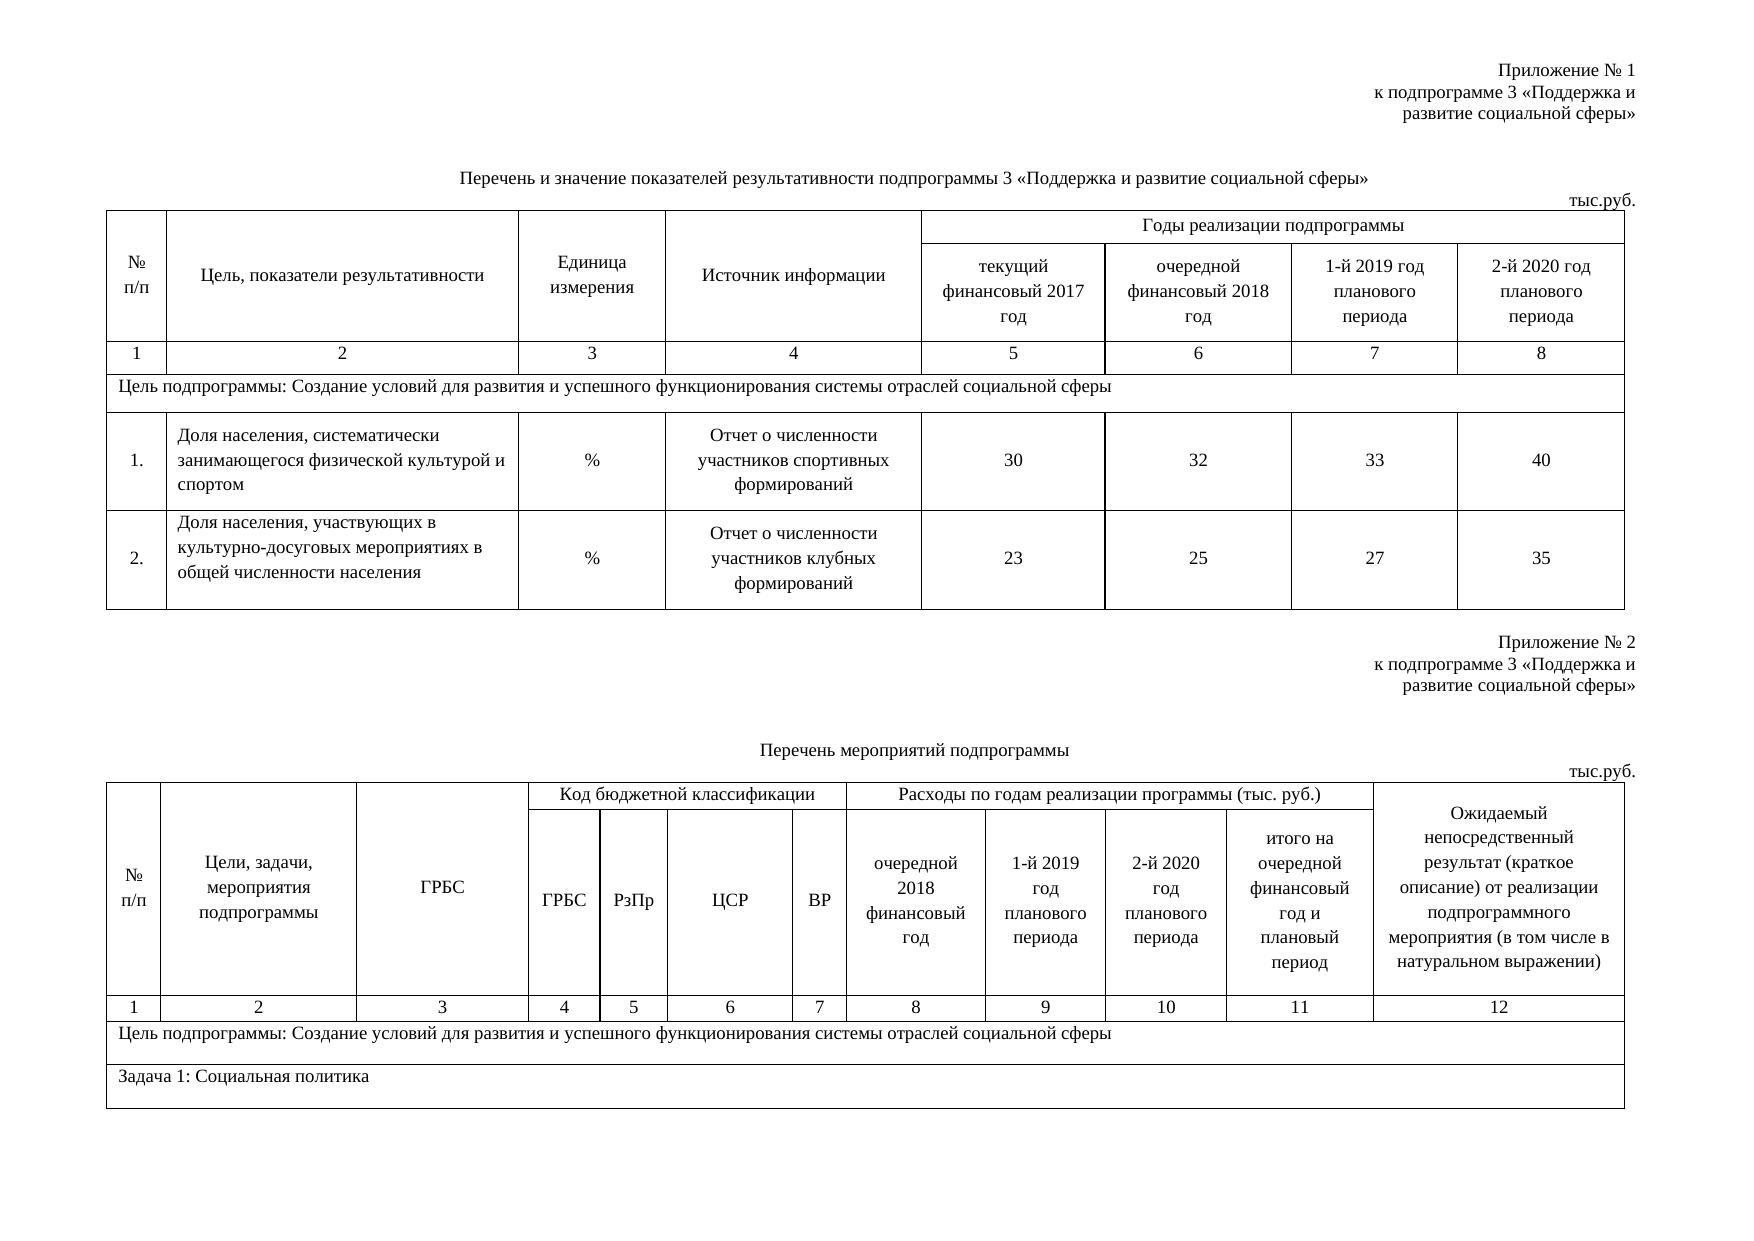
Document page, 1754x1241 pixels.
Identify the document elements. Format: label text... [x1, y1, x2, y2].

table_cell Задача 1: Социальная политика [107, 1065, 1624, 1108]
text развитие социальной сферы» [118, 674, 1636, 696]
table_cell 2 [161, 996, 356, 1021]
text развитие социальной сферы» [118, 102, 1636, 124]
text Приложение № 2 [118, 631, 1636, 653]
table_cell 1 [107, 996, 160, 1021]
table_cell 11 [1227, 996, 1373, 1021]
table_cell 30 [922, 413, 1104, 510]
table_cell 1-й 2019 год планового периода [1292, 244, 1457, 341]
table_header Расходы по годам реализации программы (тыс. руб.) [847, 783, 1373, 808]
table_cell 1-й 2019 год планового периода [986, 810, 1105, 994]
table_header ГРБС [357, 783, 528, 994]
text тыс.руб. [118, 188, 1636, 210]
table_cell ГРБС [529, 810, 599, 994]
table_cell 3 [357, 996, 528, 1021]
table_cell % [519, 511, 665, 608]
table_cell 5 [922, 342, 1104, 374]
table_cell очередной финансовый 2018 год [1106, 244, 1291, 341]
table_cell итого на очередной финансовый год и плановый период [1227, 810, 1373, 994]
table_cell Цель подпрограммы: Создание условий для развития и успешного функционирования системы отраслей социальной сферы [107, 375, 1624, 412]
table_cell 35 [1458, 511, 1624, 608]
table_cell 32 [1106, 413, 1291, 510]
table_header Годы реализации подпрограммы [922, 211, 1624, 243]
table_header Единица измерения [519, 211, 665, 341]
table_header № п/п [107, 783, 160, 994]
table_cell % [519, 413, 665, 510]
table_cell 27 [1292, 511, 1457, 608]
table_cell Доля населения, участвующих в культурно-досуговых мероприятиях в общей численности населения [167, 511, 518, 608]
table_cell очередной 2018 финансовый год [847, 810, 985, 994]
table_cell 2. [107, 511, 166, 608]
table_cell ЦСР [668, 810, 792, 994]
table_cell 10 [1106, 996, 1226, 1021]
table_cell 8 [1458, 342, 1624, 374]
text Перечень мероприятий подпрограммы [118, 739, 1636, 760]
table_cell текущий финансовый 2017 год [922, 244, 1104, 341]
table_cell Отчет о численности участников клубных формирований [666, 511, 921, 608]
table_cell 1. [107, 413, 166, 510]
table_cell 8 [847, 996, 985, 1021]
table_cell 25 [1106, 511, 1291, 608]
table_cell РзПр [601, 810, 667, 994]
table_cell 40 [1458, 413, 1624, 510]
table_cell 2-й 2020 год планового периода [1458, 244, 1624, 341]
table_cell 33 [1292, 413, 1457, 510]
table_cell 4 [529, 996, 599, 1021]
table_cell Отчет о численности участников спортивных формирований [666, 413, 921, 510]
text Перечень и значение показателей результативности подпрограммы 3 «Поддержка и развитие социальной сферы» [118, 167, 1636, 188]
table_cell 7 [793, 996, 846, 1021]
table_cell 2 [167, 342, 518, 374]
table_header Источник информации [666, 211, 921, 341]
table_cell 1 [107, 342, 166, 374]
table_cell 12 [1374, 996, 1624, 1021]
table_header № п/п [107, 211, 166, 341]
table_header Цель, показатели результативности [167, 211, 518, 341]
table_cell 4 [666, 342, 921, 374]
table_cell 7 [1292, 342, 1457, 374]
text тыс.руб. [118, 760, 1636, 782]
table_cell 9 [986, 996, 1105, 1021]
table_cell Цель подпрограммы: Создание условий для развития и успешного функционирования системы отраслей социальной сферы [107, 1022, 1624, 1063]
table_cell 6 [1106, 342, 1291, 374]
table_cell 2-й 2020 год планового периода [1106, 810, 1226, 994]
table_cell Доля населения, систематически занимающегося физической культурой и спортом [167, 413, 518, 510]
table_cell 23 [922, 511, 1104, 608]
table_cell 3 [519, 342, 665, 374]
table_header Цели, задачи, мероприятия подпрограммы [161, 783, 356, 994]
text к подпрограмме 3 «Поддержка и [118, 653, 1636, 674]
table_header Ожидаемый непосредственный результат (краткое описание) от реализации подпрограммного мероприятия (в том числе в натуральном выражении) [1374, 783, 1624, 994]
table_cell ВР [793, 810, 846, 994]
text Приложение № 1 [118, 59, 1636, 81]
text к подпрограмме 3 «Поддержка и [118, 81, 1636, 102]
table_header Код бюджетной классификации [529, 783, 846, 808]
table_cell 6 [668, 996, 792, 1021]
table_cell 5 [601, 996, 667, 1021]
